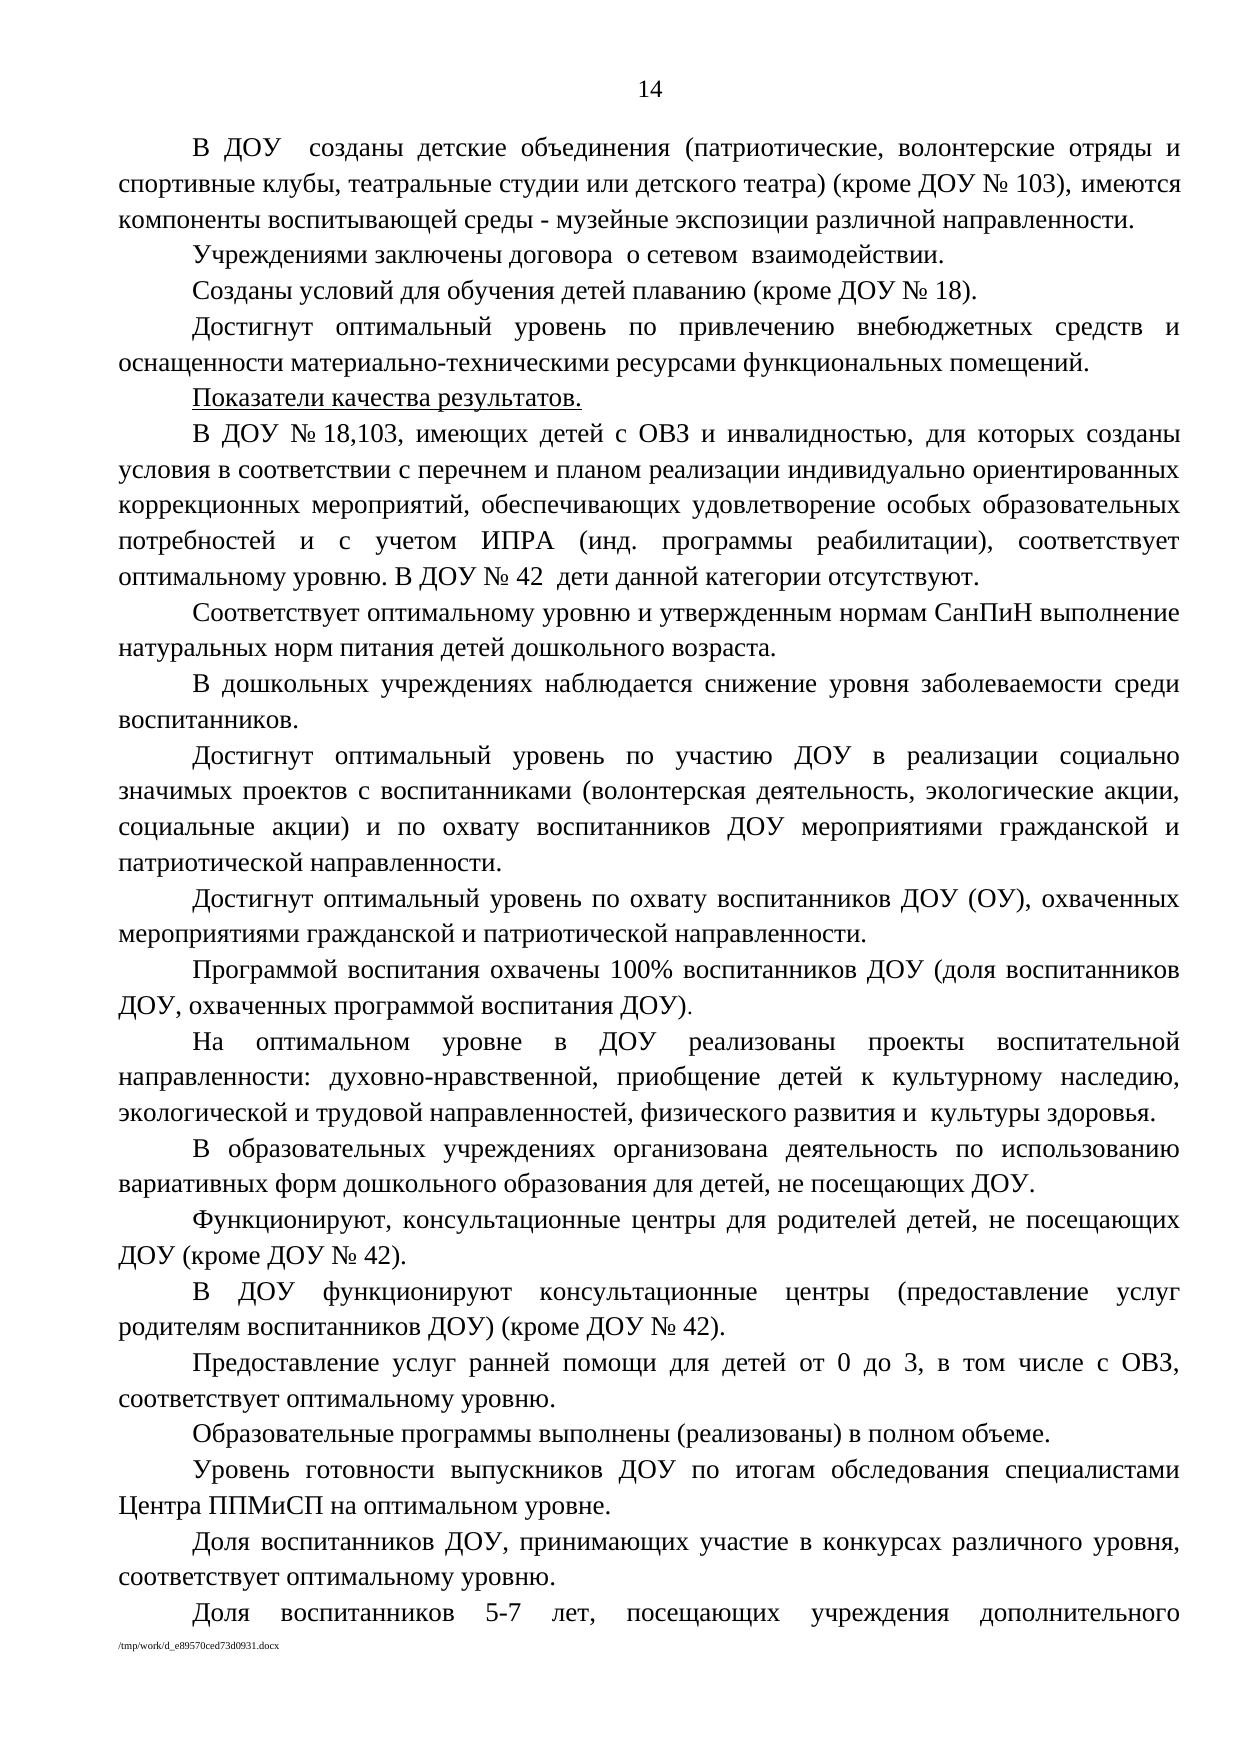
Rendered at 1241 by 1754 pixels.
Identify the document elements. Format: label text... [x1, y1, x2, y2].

text В ДОУ № 18,103, имеющих детей с ОВЗ и инвалидностью, для которых созданы условия в соответствии с перечнем и планом реализации индивидуально ориентированных коррекционных мероприятий, обеспечивающих удовлетворение особых образовательных потребностей и с учетом ИПРА (инд. программы реабилитации), соответствует оптимальному уровню. В ДОУ № 42 дети данной категории отсутствуют. [118, 417, 1181, 591]
text В образовательных учреждениях организована деятельность по использованию вариативных форм дошкольного образования для детей, не посещающих ДОУ. [118, 1132, 1181, 1199]
text Достигнут оптимальный уровень по участию ДОУ в реализации социально значимых проектов с воспитанниками (волонтерская деятельность, экологические акции, социальные акции) и по охвату воспитанников ДОУ мероприятиями гражданской и патриотической направленности. [118, 739, 1181, 877]
text Достигнут оптимальный уровень по охвату воспитанников ДОУ (ОУ), охваченных мероприятиями гражданской и патриотической направленности. [118, 882, 1181, 948]
text Уровень готовности выпускников ДОУ по итогам обследования специалистами Центра ППМиСП на оптимальном уровне. [118, 1453, 1181, 1520]
text Достигнут оптимальный уровень по привлечению внебюджетных средств и оснащенности материально-техническими ресурсами функциональных помещений. [118, 310, 1181, 377]
text На оптимальном уровне в ДОУ реализованы проекты воспитательной направленности: духовно-нравственной, приобщение детей к культурному наследию, экологической и трудовой направленностей, физического развития и культуры здоровья. [118, 1024, 1181, 1127]
text Доля воспитанников ДОУ, принимающих участие в конкурсах различного уровня, соответствует оптимальному уровню. [118, 1525, 1181, 1592]
text В дошкольных учреждениях наблюдается снижение уровня заболеваемости среди воспитанников. [118, 667, 1181, 734]
text Программой воспитания охвачены 100% воспитанников ДОУ (доля воспитанников ДОУ, охваченных программой воспитания ДОУ). [118, 953, 1181, 1020]
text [118, 1596, 1181, 1627]
text Показатели качества результатов. [118, 381, 1181, 413]
text Соответствует оптимальному уровню и утвержденным нормам СанПиН выполнение натуральных норм питания детей дошкольного возраста. [118, 596, 1181, 663]
text Учреждениями заключены договора о сетевом взаимодействии. [118, 238, 1181, 270]
text Образовательные программы выполнены (реализованы) в полном объеме. [118, 1418, 1181, 1449]
text Функционируют, консультационные центры для родителей детей, не посещающих ДОУ (кроме ДОУ № 42). [118, 1203, 1181, 1270]
text В ДОУ функционируют консультационные центры (предоставление услуг родителям воспитанников ДОУ) (кроме ДОУ № 42). [118, 1275, 1181, 1342]
text Созданы условий для обучения детей плаванию (кроме ДОУ № 18). [118, 274, 1181, 305]
text Предоставление услуг ранней помощи для детей от 0 до 3, в том числе с ОВЗ, соответствует оптимальному уровню. [118, 1346, 1181, 1413]
text В ДОУ созданы детские объединения (патриотические, волонтерские отряды и спортивные клубы, театральные студии или детского театра) (кроме ДОУ № 103), имеются компоненты воспитывающей среды - музейные экспозиции различной направленности. [118, 131, 1181, 234]
